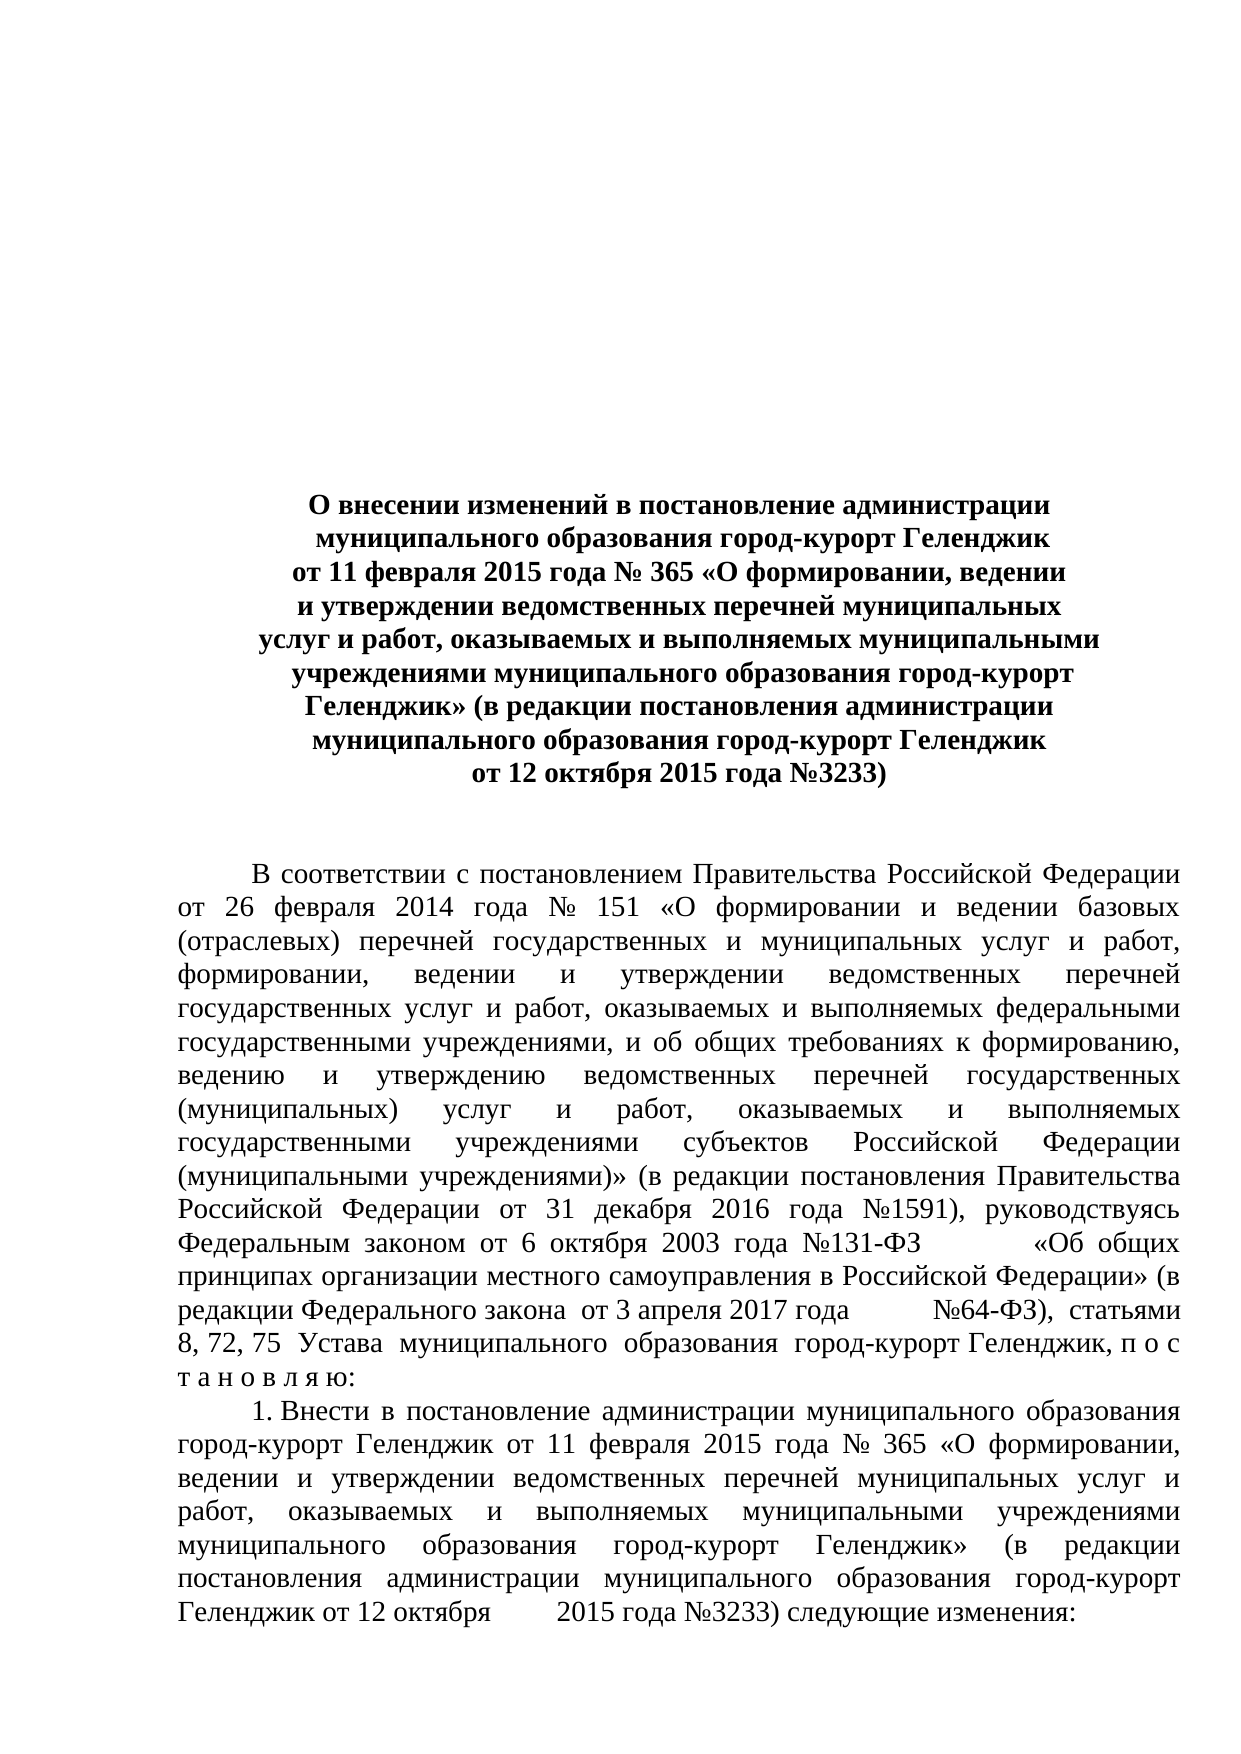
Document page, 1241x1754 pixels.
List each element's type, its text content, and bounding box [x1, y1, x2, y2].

text 1. Внести в постановление администрации муниципального образования город-курорт Геленджик от 11 февраля 2015 года № 365 «О формировании, ведении и утверждении ведомственных перечней муниципальных услуг и работ, оказываемых и выполняемых муниципальными учреждениями муниципального образования город-курорт Геленджик» (в редакции постановления администрации муниципального образования город-курорт Геленджик от 12 октября 2015 года №3233) следующие изменения: [177, 1393, 1181, 1627]
text В соответствии с постановлением Правительства Российской Федерации от 26 февраля 2014 года № 151 «О формировании и ведении базовых (отраслевых) перечней государственных и муниципальных услуг и работ, формировании, ведении и утверждении ведомственных перечней государственных услуг и работ, оказываемых и выполняемых федеральными государственными учреждениями, и об общих требованиях к формированию, ведению и утверждению ведомственных перечней государственных (муниципальных) услуг и работ, оказываемых и выполняемых государственными учреждениями субъектов Российской Федерации (муниципальными учреждениями)» (в редакции постановления Правительства Российской Федерации от 31 декабря 2016 года №1591), руководствуясь Федеральным законом от 6 октября 2003 года №131-ФЗ «Об общих принципах организации местного самоуправления в Российской Федерации» (в редакции Федерального закона от 3 апреля 2017 года №64-ФЗ), статьями 8, 72, 75 Устава муниципального образования город-курорт Геленджик, п о с т а н о в л я ю: [177, 856, 1181, 1393]
text муниципального образования город-курорт Геленджик [177, 521, 1181, 554]
text Геленджик» (в редакции постановления администрации [177, 688, 1181, 722]
text муниципального образования город-курорт Геленджик [177, 722, 1181, 755]
text О внесении изменений в постановление администрации [177, 487, 1181, 521]
text услуг и работ, оказываемых и выполняемых муниципальными [177, 621, 1181, 655]
text от 12 октября 2015 года №3233) [177, 755, 1181, 789]
text и утверждении ведомственных перечней муниципальных [177, 588, 1181, 621]
text от 11 февраля 2015 года № 365 «О формировании, ведении [177, 554, 1181, 588]
text учреждениями муниципального образования город-курорт [177, 655, 1181, 688]
